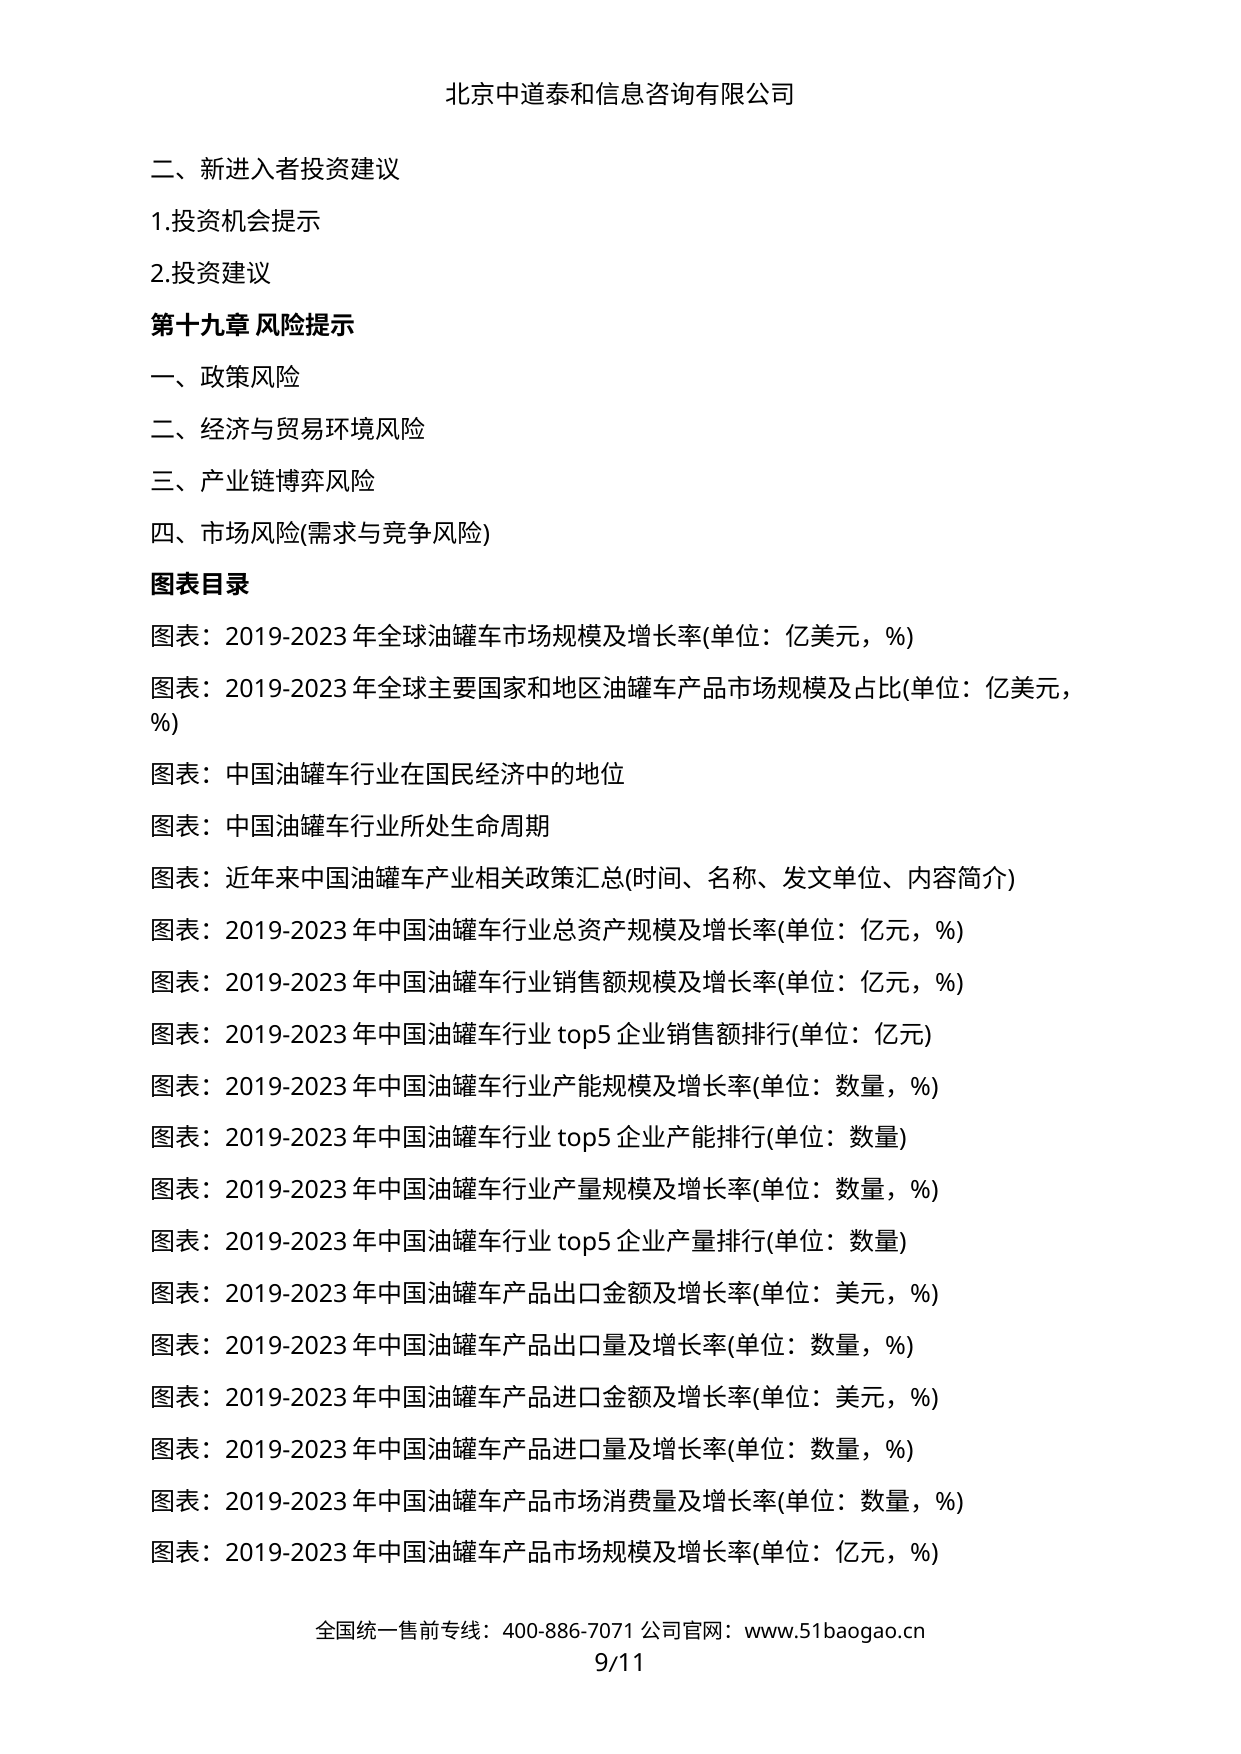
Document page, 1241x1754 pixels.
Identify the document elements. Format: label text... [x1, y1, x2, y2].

text 图表：2019-2023年全球主要国家和地区油罐车产品市场规模及占比(单位：亿美元，%) [150, 669, 1090, 739]
text 2.投资建议 [150, 254, 1090, 290]
text 图表：2019-2023年中国油罐车行业top5企业销售额排行(单位：亿元) [150, 1014, 1090, 1050]
text 三、产业链博弈风险 [150, 461, 1090, 497]
text 图表：2019-2023年全球油罐车市场规模及增长率(单位：亿美元，%) [150, 617, 1090, 653]
text 图表：中国油罐车行业所处生命周期 [150, 807, 1090, 843]
text 图表：2019-2023年中国油罐车行业销售额规模及增长率(单位：亿元，%) [150, 962, 1090, 998]
text 图表：2019-2023年中国油罐车产品出口量及增长率(单位：数量，%) [150, 1325, 1090, 1362]
text 第十九章 风险提示 [150, 306, 1090, 342]
text 二、新进入者投资建议 [150, 150, 1090, 186]
text 图表：2019-2023年中国油罐车产品市场消费量及增长率(单位：数量，%) [150, 1481, 1090, 1517]
text 图表：2019-2023年中国油罐车行业产能规模及增长率(单位：数量，%) [150, 1066, 1090, 1102]
text 图表：2019-2023年中国油罐车产品进口量及增长率(单位：数量，%) [150, 1429, 1090, 1465]
text 图表：2019-2023年中国油罐车产品市场规模及增长率(单位：亿元，%) [150, 1533, 1090, 1569]
text 1.投资机会提示 [150, 202, 1090, 238]
text 图表：2019-2023年中国油罐车行业产量规模及增长率(单位：数量，%) [150, 1170, 1090, 1206]
text 四、市场风险(需求与竞争风险) [150, 513, 1090, 549]
text 图表：2019-2023年中国油罐车行业top5企业产能排行(单位：数量) [150, 1118, 1090, 1154]
text 图表目录 [150, 565, 1090, 601]
text 图表：2019-2023年中国油罐车产品出口金额及增长率(单位：美元，%) [150, 1273, 1090, 1310]
text 图表：2019-2023年中国油罐车行业总资产规模及增长率(单位：亿元，%) [150, 910, 1090, 947]
text 一、政策风险 [150, 357, 1090, 394]
text 二、经济与贸易环境风险 [150, 409, 1090, 446]
text 图表：2019-2023年中国油罐车产品进口金额及增长率(单位：美元，%) [150, 1377, 1090, 1413]
text 图表：2019-2023年中国油罐车行业top5企业产量排行(单位：数量) [150, 1222, 1090, 1258]
text 图表：中国油罐车行业在国民经济中的地位 [150, 755, 1090, 791]
text 图表：近年来中国油罐车产业相关政策汇总(时间、名称、发文单位、内容简介) [150, 858, 1090, 895]
